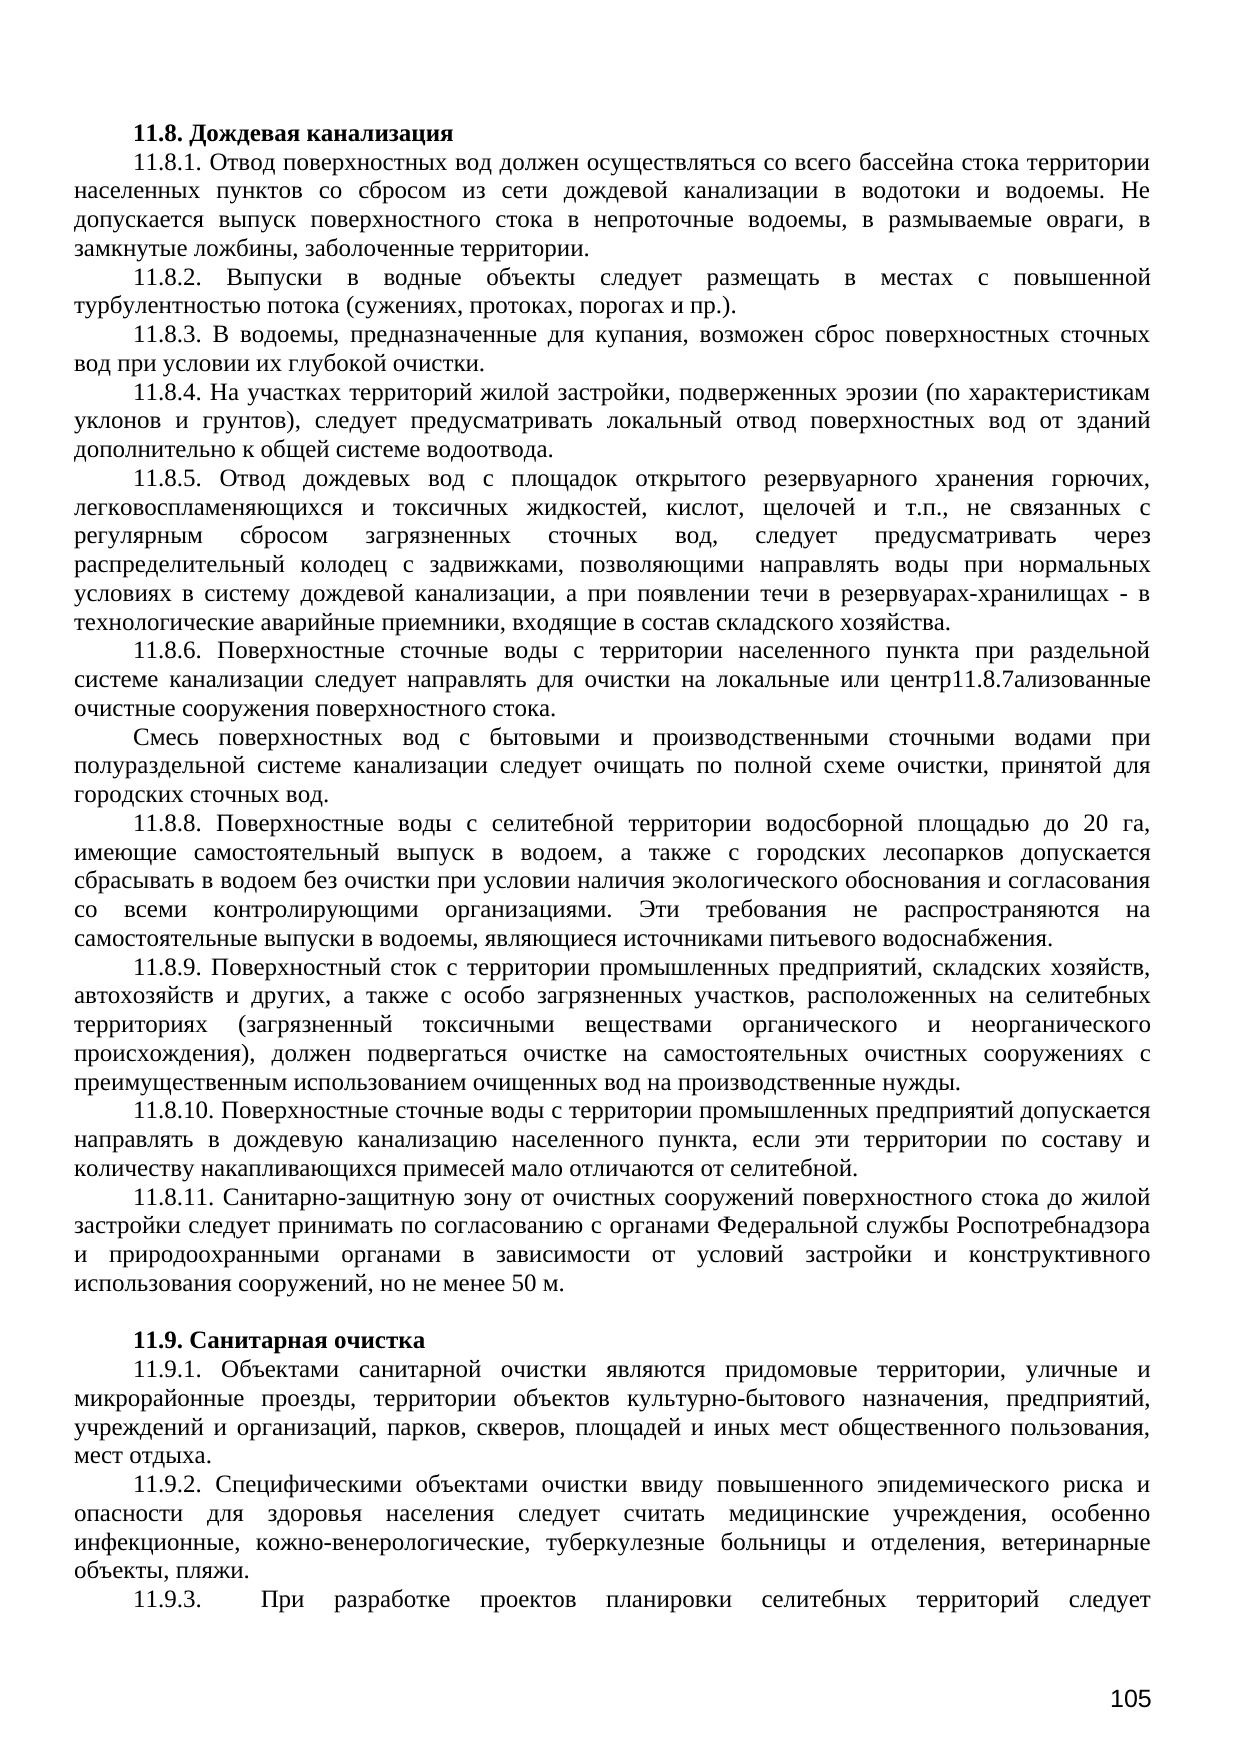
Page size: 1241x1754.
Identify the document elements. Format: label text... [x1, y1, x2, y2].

text 11.8.3. В водоемы, предназначенные для купания, возможен сброс поверхностных сточных вод при условии их глубокой очистки. [74, 319, 1152, 377]
text 11.8.9. Поверхностный сток с территории промышленных предприятий, складских хозяйств, автохозяйств и других, а также с особо загрязненных участков, расположенных на селитебных территориях (загрязненный токсичными веществами органического и неорганического происхождения), должен подвергаться очистке на самостоятельных очистных сооружениях с преимущественным использованием очищенных вод на производственные нужды. [74, 952, 1152, 1096]
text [74, 1584, 1152, 1613]
text 11.8.8. Поверхностные воды с селитебной территории водосборной площадью до 20 га, имеющие самостоятельный выпуск в водоем, а также с городских лесопарков допускается сбрасывать в водоем без очистки при условии наличия экологического обоснования и согласования со всеми контролирующими организациями. Эти требования не распространяются на самостоятельные выпуски в водоемы, являющиеся источниками питьевого водоснабжения. [74, 808, 1152, 952]
text 11.8.2. Выпуски в водные объекты следует размещать в местах с повышенной турбулентностью потока (сужениях, протоках, порогах и пр.). [74, 262, 1152, 319]
text 11.8.11. Санитарно-защитную зону от очистных сооружений поверхностного стока до жилой застройки следует принимать по согласованию с органами Федеральной службы Роспотребнадзора и природоохранными органами в зависимости от условий застройки и конструктивного использования сооружений, но не менее 50 м. [74, 1182, 1152, 1297]
text 11.8.5. Отвод дождевых вод с площадок открытого резервуарного хранения горючих, легковоспламеняющихся и токсичных жидкостей, кислот, щелочей и т.п., не связанных с регулярным сбросом загрязненных сточных вод, следует предусматривать через распределительный колодец с задвижками, позволяющими направлять воды при нормальных условиях в систему дождевой канализации, а при появлении течи в резервуарах-хранилищах - в технологические аварийные приемники, входящие в состав складского хозяйства. [74, 463, 1152, 636]
text 11.9.2. Специфическими объектами очистки ввиду повышенного эпидемического риска и опасности для здоровья населения следует считать медицинские учреждения, особенно инфекционные, кожно-венерологические, туберкулезные больницы и отделения, ветеринарные объекты, пляжи. [74, 1469, 1152, 1584]
text 11.8.1. Отвод поверхностных вод должен осуществляться со всего бассейна стока территории населенных пунктов со сбросом из сети дождевой канализации в водотоки и водоемы. Не допускается выпуск поверхностного стока в непроточные водоемы, в размываемые овраги, в замкнутые ложбины, заболоченные территории. [74, 147, 1152, 262]
text 11.9. Санитарная очистка [74, 1326, 1152, 1354]
text 11.8. Дождевая канализация [74, 118, 1152, 147]
text 11.9.1. Объектами санитарной очистки являются придомовые территории, уличные и микрорайонные проезды, территории объектов культурно-бытового назначения, предприятий, учреждений и организаций, парков, скверов, площадей и иных мест общественного пользования, мест отдыха. [74, 1354, 1152, 1469]
text Смесь поверхностных вод с бытовыми и производственными сточными водами при полураздельной системе канализации следует очищать по полной схеме очистки, принятой для городских сточных вод. [74, 722, 1152, 808]
text 11.8.4. На участках территорий жилой застройки, подверженных эрозии (по характеристикам уклонов и грунтов), следует предусматривать локальный отвод поверхностных вод от зданий дополнительно к общей системе водоотвода. [74, 377, 1152, 463]
text 11.8.10. Поверхностные сточные воды с территории промышленных предприятий допускается направлять в дождевую канализацию населенного пункта, если эти территории по составу и количеству накапливающихся примесей мало отличаются от селитебной. [74, 1096, 1152, 1182]
text 11.8.6. Поверхностные сточные воды с территории населенного пункта при раздельной системе канализации следует направлять для очистки на локальные или центр11.8.7ализованные очистные сооружения поверхностного стока. [74, 636, 1152, 722]
